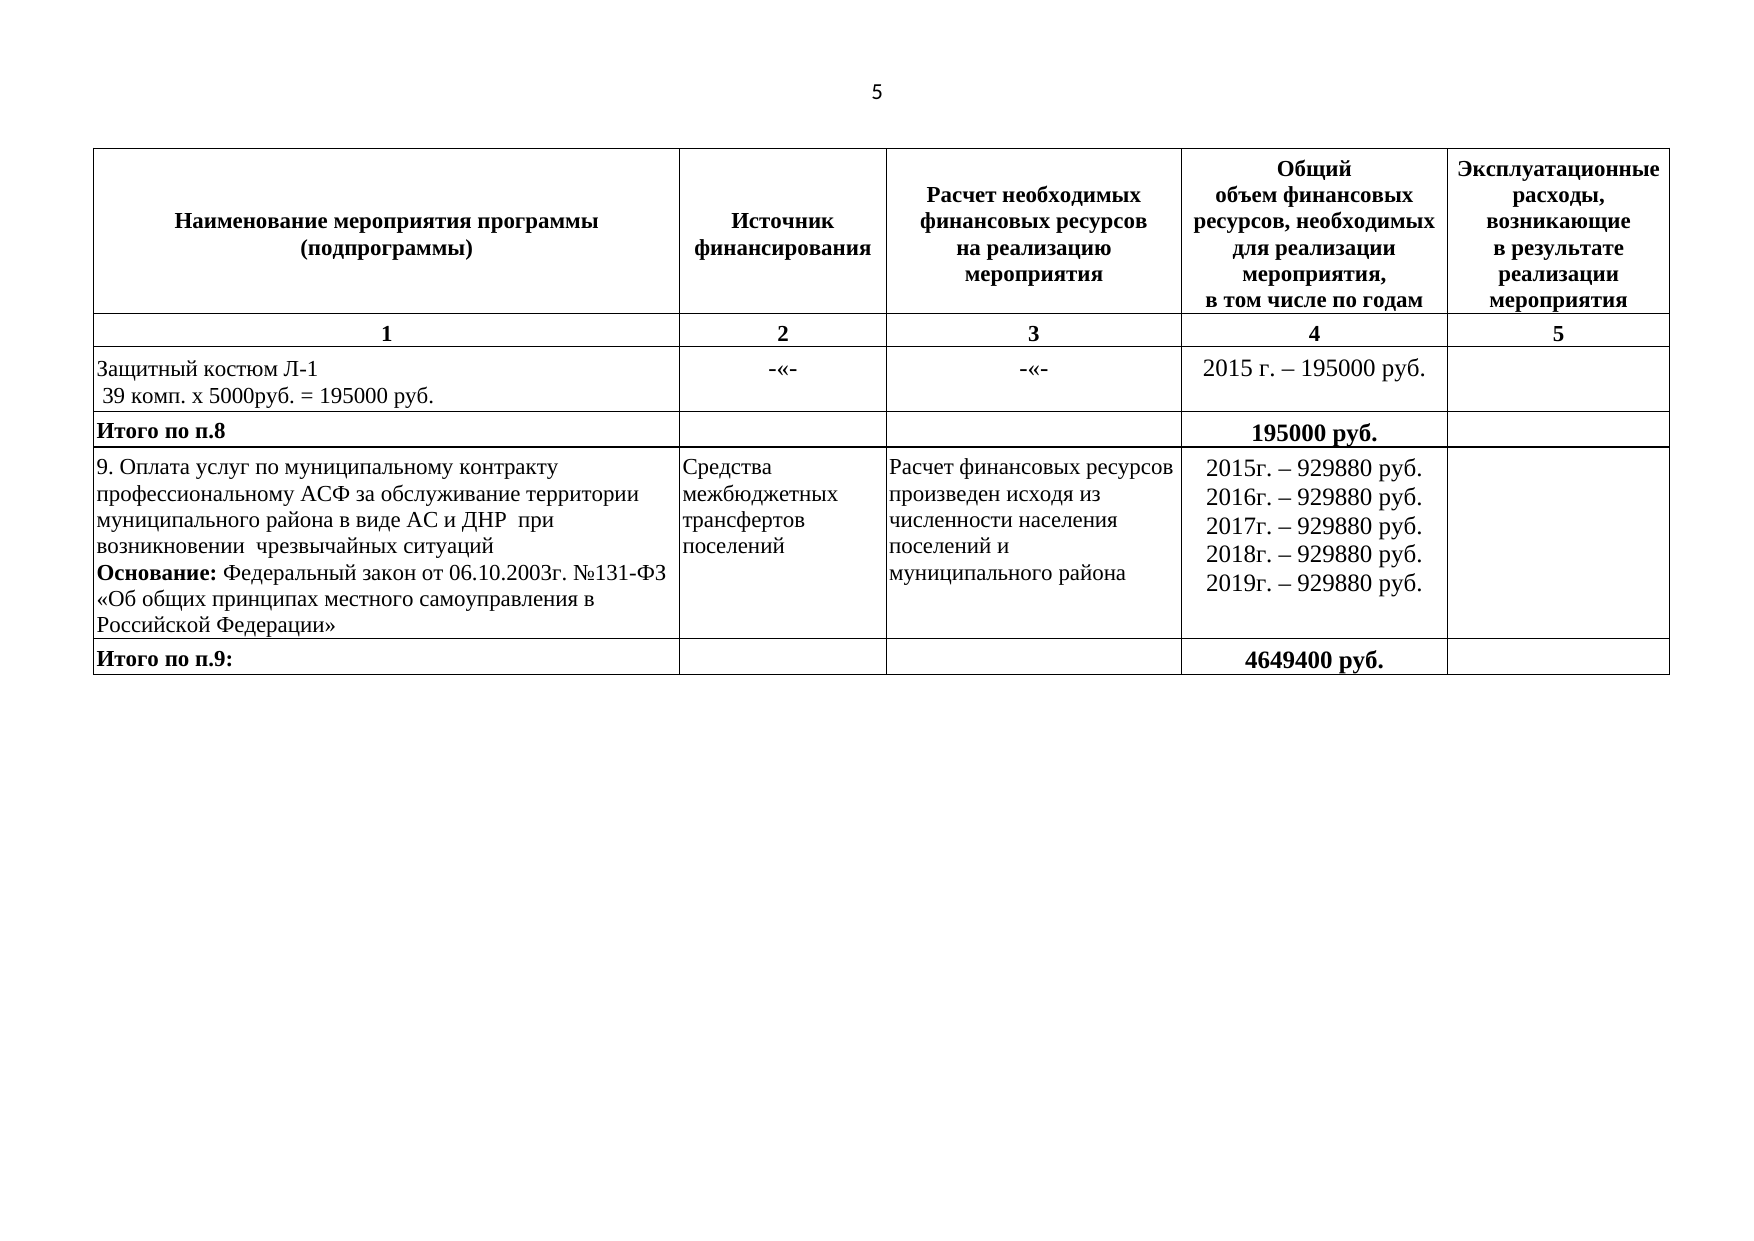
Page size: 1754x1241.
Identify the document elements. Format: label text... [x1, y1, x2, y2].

table_cell [680, 412, 886, 446]
table_header Источник финансирования [680, 149, 886, 313]
table_cell Защитный костюм Л-1 39 комп. х 5000руб. = 195000 руб. [94, 347, 679, 411]
table_cell 5 [1448, 314, 1669, 346]
table_header Эксплуатационные расходы, возникающие в результате реализации мероприятия [1448, 149, 1669, 313]
table_cell 4649400 руб. [1182, 639, 1447, 673]
table_cell 2015г. – 929880 руб. 2016г. – 929880 руб. 2017г. – 929880 руб. 2018г. – 929880 руб. 2019г. – 929880 руб. [1182, 448, 1447, 638]
table_cell Расчет финансовых ресурсов произведен исходя из численности населения поселений и муниципального района [887, 448, 1181, 638]
table_cell Средства межбюджетных трансфертов поселений [680, 448, 886, 638]
table_cell 1 [94, 314, 679, 346]
table_cell [1448, 448, 1669, 638]
table_cell [887, 412, 1181, 446]
table_cell [1448, 639, 1669, 673]
table_header Общий объем финансовых ресурсов, необходимых для реализации мероприятия, в том числе по годам [1182, 149, 1447, 313]
table_cell [680, 639, 886, 673]
table_cell [1448, 412, 1669, 446]
table_cell Итого по п.9: [94, 639, 679, 673]
table_cell 2 [680, 314, 886, 346]
table_cell 3 [887, 314, 1181, 346]
table_cell [887, 639, 1181, 673]
table_cell 4 [1182, 314, 1447, 346]
table_header Расчет необходимых финансовых ресурсов на реализацию мероприятия [887, 149, 1181, 313]
table_cell 195000 руб. [1182, 412, 1447, 446]
table_cell [1448, 347, 1669, 411]
table_cell 9. Оплата услуг по муниципальному контракту профессиональному АСФ за обслуживание территории муниципального района в виде АС и ДНР при возникновении чрезвычайных ситуаций Основание: Федеральный закон от 06.10.2003г. №131-ФЗ «Об общих принципах местного самоуправления в Российской Федерации» [94, 448, 679, 638]
table_cell Итого по п.8 [94, 412, 679, 446]
table_cell 2015 г. – 195000 руб. [1182, 347, 1447, 411]
table_header Наименование мероприятия программы (подпрограммы) [94, 149, 679, 313]
table_cell -«- [887, 347, 1181, 411]
table_cell -«- [680, 347, 886, 411]
